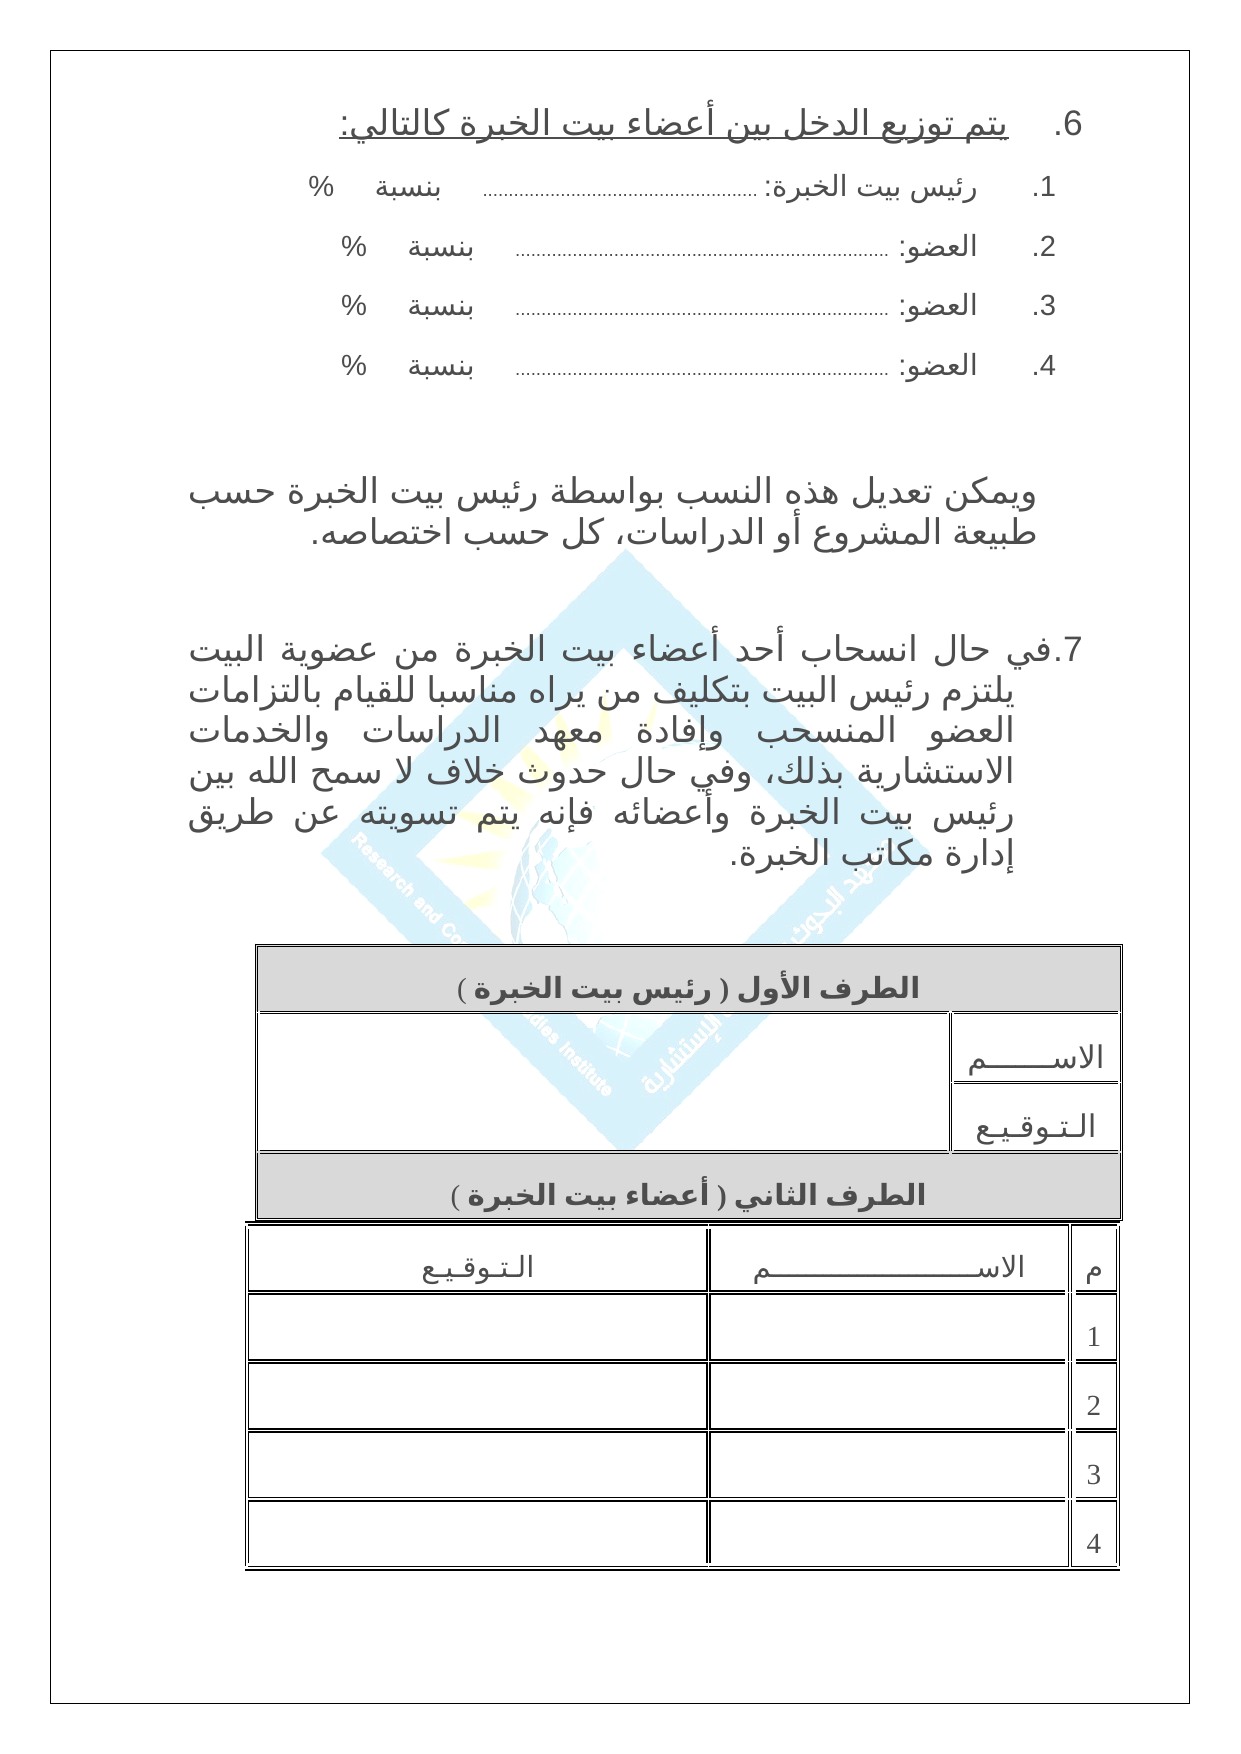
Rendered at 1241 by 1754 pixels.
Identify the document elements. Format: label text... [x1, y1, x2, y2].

table_cell [709, 1428, 1070, 1497]
list العضو: ........................................................................ بنسبة % [187, 347, 1053, 381]
table_cell [249, 1433, 706, 1497]
list في حال انسحاب أحد أعضاء بيت الخبرة من عضوية البيت يلتزم رئيس البيت بتكليف من يراه مناسبا للقيام بالتزامات العضو المنسحب وإفادة معهد الدراسات والخدمات الاستشارية بذلك، وفي حال حدوث خلاف لا سمح الله بين رئيس بيت الخبرة وأعضائه فإنه يتم تسويته عن طريق إدارة مكاتب الخبرة. [187, 628, 1053, 873]
table_cell [247, 1501, 708, 1566]
table_cell [249, 1364, 706, 1428]
table_cell [709, 1359, 1070, 1428]
list العضو: ........................................................................ بنسبة % [187, 229, 1053, 262]
table_cell [709, 1497, 1070, 1566]
table_cell الـتـوقـيـع [952, 1081, 1120, 1150]
table_cell الطرف الثاني ( أعضاء بيت الخبرة ) [256, 1150, 1121, 1218]
table_cell 4 [1070, 1497, 1118, 1566]
table_cell [249, 1295, 706, 1359]
table_cell الاســـــــم [952, 1011, 1120, 1081]
table_cell 1 [1070, 1290, 1118, 1359]
table_header الـتـوقـيـع [247, 1225, 708, 1290]
table_cell 2 [1070, 1359, 1118, 1428]
table_cell [258, 1011, 950, 1150]
table_cell [709, 1290, 1070, 1359]
text ويمكن تعديل هذه النسب بواسطة رئيس بيت الخبرة حسب طبيعة المشروع أو الدراسات، كل حسب اختصاصه. [187, 470, 1038, 552]
table_header م [1070, 1223, 1118, 1290]
table_header الاســــــــــــــــــــــــم [709, 1226, 1068, 1290]
list يتم توزيع الدخل بين أعضاء بيت الخبرة كالتالي: [187, 102, 1053, 142]
list رئيس بيت الخبرة: ..................................................... بنسبة % [187, 169, 1053, 203]
list العضو: ........................................................................ بنسبة % [187, 288, 1053, 322]
table_cell 3 [1070, 1428, 1118, 1497]
table_header الطرف الأول ( رئيس بيت الخبرة ) [258, 947, 1120, 1011]
